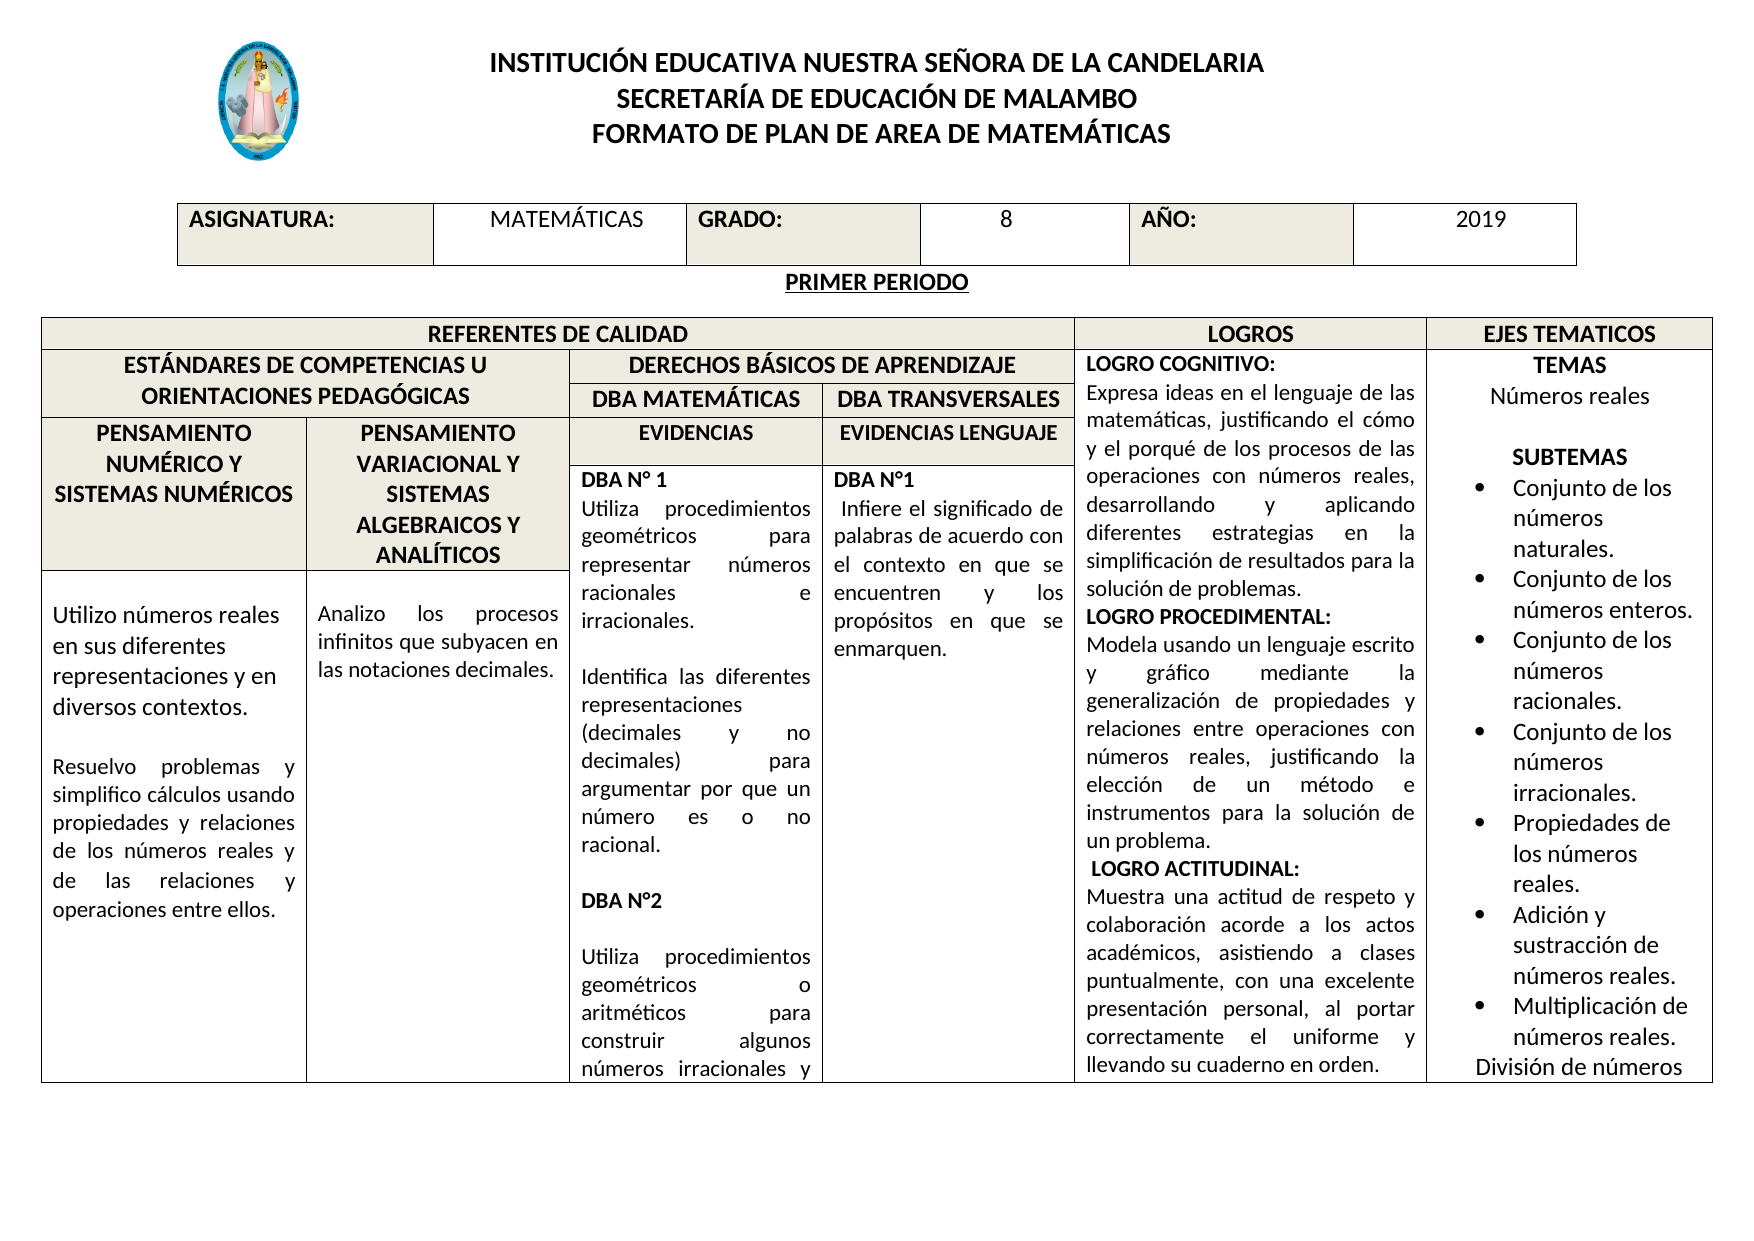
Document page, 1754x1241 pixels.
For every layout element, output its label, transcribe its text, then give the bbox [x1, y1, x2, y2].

table_header MATEMÁTICAS [434, 204, 686, 264]
table_cell DBA MATEMÁTICAS [570, 384, 822, 417]
table_cell ESTÁNDARES DE COMPETENCIAS U ORIENTACIONES PEDAGÓGICAS [42, 350, 569, 417]
table_cell EVIDENCIAS LENGUAJE [823, 418, 1074, 464]
table_cell PENSAMIENTO NUMÉRICO Y SISTEMAS NUMÉRICOS [42, 418, 306, 570]
table_header 8 [921, 204, 1129, 264]
table_header LOGROS [1075, 318, 1426, 348]
table_header EJES TEMATICOS [1427, 318, 1712, 348]
table_cell DERECHOS BÁSICOS DE APRENDIZAJE [570, 350, 1074, 383]
table_cell DBA TRANSVERSALES [823, 384, 1074, 417]
table_cell TEMAS Números reales SUBTEMAS Conjunto de los números naturales. Conjunto de los números enteros. Conjunto de los números racionales. Conjunto de los números irracionales. Propiedades de los números reales. Adición y sustracción de números reales. Multiplicación de números reales. División de números reales. [1427, 350, 1712, 1082]
table_cell DBA N° 1 Utiliza procedimientos geométricos para representar números racionales e irracionales. Identifica las diferentes representaciones (decimales y no decimales) para argumentar por que un número es o no racional. DBA N°2 Utiliza procedimientos geométricos o aritméticos para construir algunos números irracionales y los ubica eln la recta numérica. Justifica procedimientos con los cuales se representan geométricamente números racionales y números reales. Construye varias representaciones (geométricas, decimales o decimales) de un mismo número racional o irracional. [570, 466, 822, 1082]
table_cell LOGRO COGNITIVO: Expresa ideas en el lenguaje de las matemáticas, justificando el cómo y el porqué de los procesos de las operaciones con números reales, desarrollando y aplicando diferentes estrategias en la simplificación de resultados para la solución de problemas. LOGRO PROCEDIMENTAL: Modela usando un lenguaje escrito y gráfico mediante la generalización de propiedades y relaciones entre operaciones con números reales, justificando la elección de un método e instrumentos para la solución de un problema. LOGRO ACTITUDINAL: Muestra una actitud de respeto y colaboración acorde a los actos académicos, asistiendo a clases puntualmente, con una excelente presentación personal, al portar correctamente el uniforme y llevando su cuaderno en orden. [1075, 350, 1426, 1082]
table_header AÑO: [1130, 204, 1353, 264]
picture [226, 49, 291, 152]
text PRIMER PERIODO [177, 266, 1577, 296]
table_header REFERENTES DE CALIDAD [42, 318, 1074, 348]
picture [212, 41, 305, 166]
table_header GRADO: [687, 204, 920, 264]
table_cell Analizo los procesos infinitos que subyacen en las notaciones decimales. [307, 571, 569, 1082]
table_cell PENSAMIENTO VARIACIONAL Y SISTEMAS ALGEBRAICOS Y ANALÍTICOS [307, 418, 569, 570]
table_cell DBA N°1 Infiere el significado de palabras de acuerdo con el contexto en que se encuentren y los propósitos en que se enmarquen. [823, 466, 1074, 1082]
table_header ASIGNATURA: [178, 204, 433, 264]
table_cell EVIDENCIAS [570, 418, 822, 464]
table_header 2019 [1354, 204, 1576, 264]
